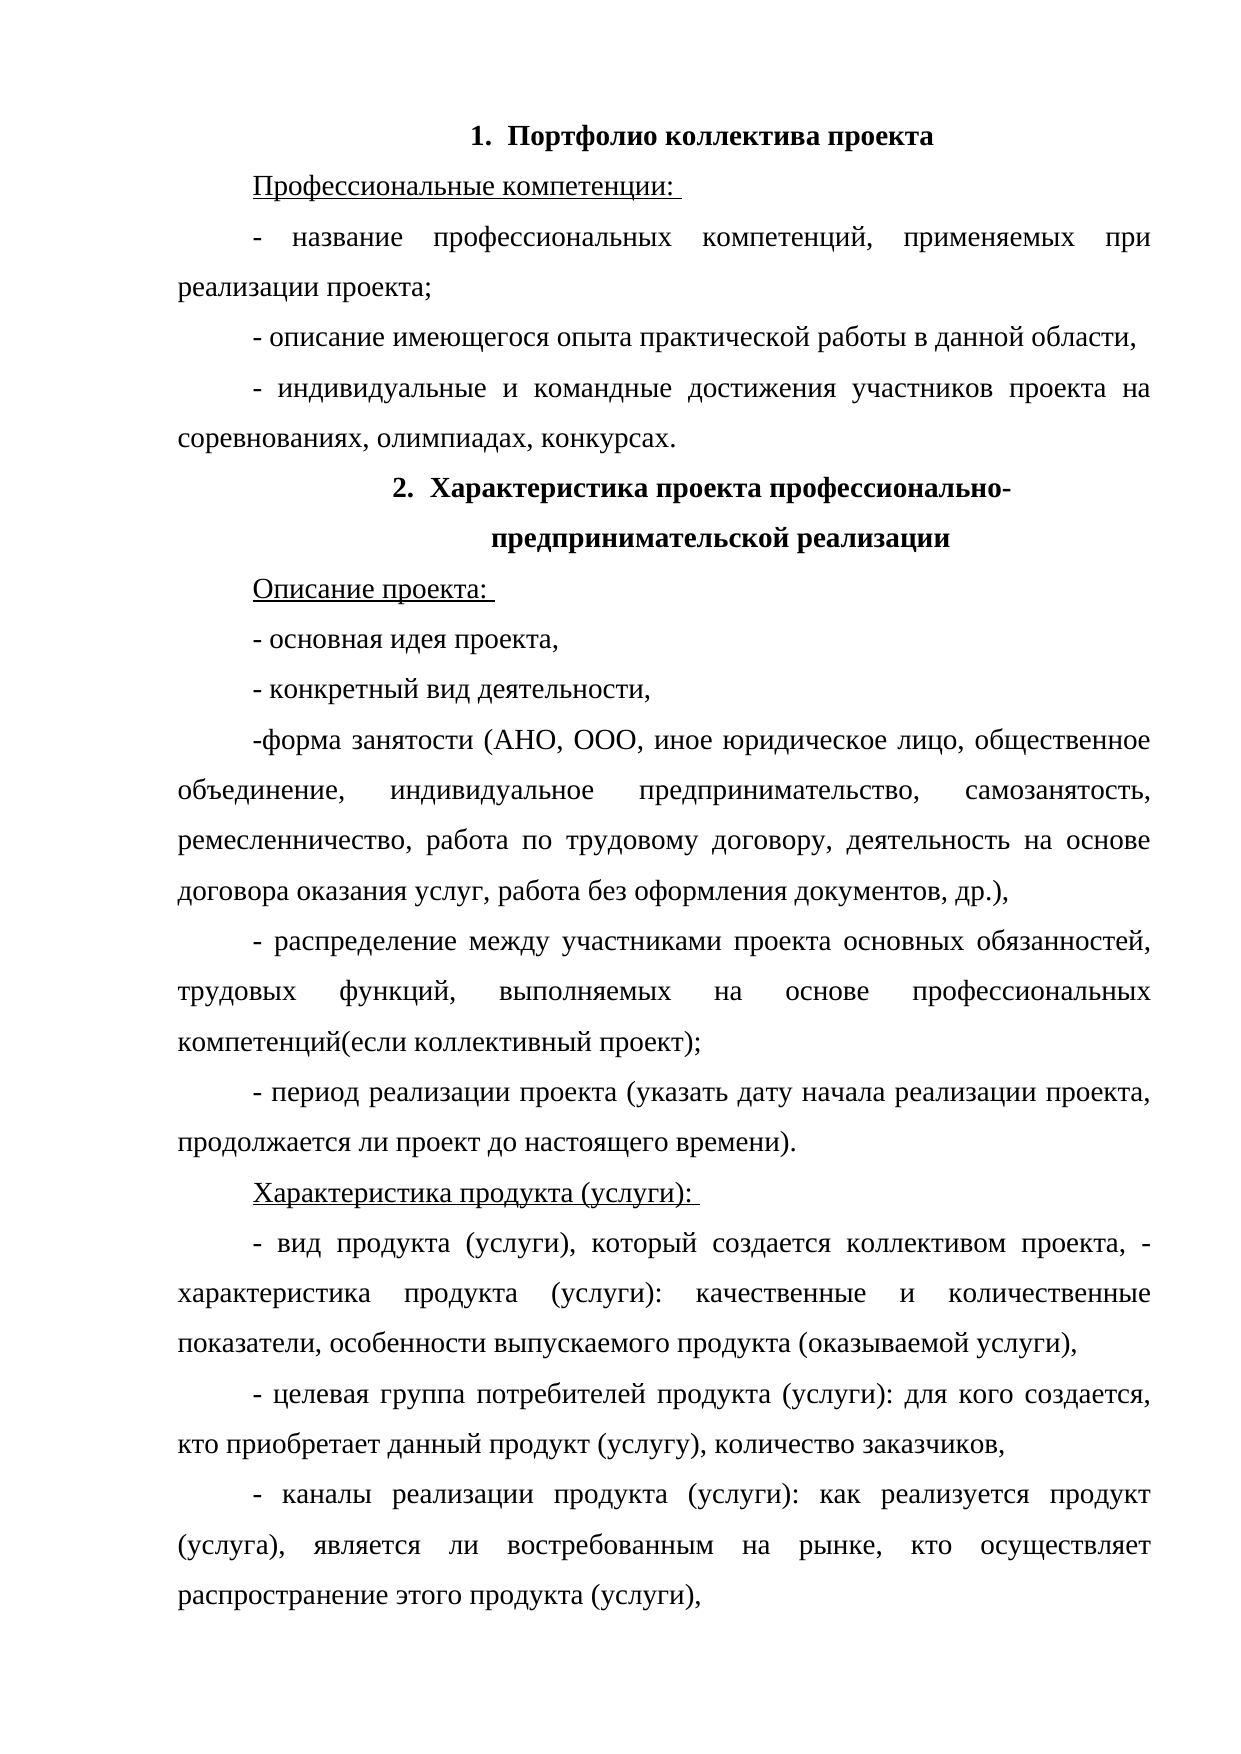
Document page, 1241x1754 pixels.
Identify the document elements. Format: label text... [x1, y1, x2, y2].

text - период реализации проекта (указать дату начала реализации проекта, продолжается ли проект до настоящего времени). [177, 1074, 1152, 1158]
list Характеристика проекта профессионально-предпринимательской реализации [252, 470, 1152, 554]
text Характеристика продукта (услуги): [177, 1175, 1152, 1208]
text - основная идея проекта, [177, 621, 1152, 655]
text - вид продукта (услуги), который создается коллективом проекта, - характеристика продукта (услуги): качественные и количественные показатели, особенности выпускаемого продукта (оказываемой услуги), [177, 1225, 1152, 1359]
text - конкретный вид деятельности, [177, 672, 1152, 705]
text -форма занятости (АНО, ООО, иное юридическое лицо, общественное объединение, индивидуальное предпринимательство, самозанятость, ремесленничество, работа по трудовому договору, деятельность на основе договора оказания услуг, работа без оформления документов, др.), [177, 722, 1152, 906]
text Профессиональные компетенции: [177, 168, 1152, 202]
text - распределение между участниками проекта основных обязанностей, трудовых функций, выполняемых на основе профессиональных компетенций(если коллективный проект); [177, 923, 1152, 1057]
text Описание проекта: [177, 571, 1152, 604]
list Портфолио коллектива проекта [252, 118, 1152, 152]
text - целевая группа потребителей продукта (услуги): для кого создается, кто приобретает данный продукт (услугу), количество заказчиков, [177, 1376, 1152, 1460]
text - каналы реализации продукта (услуги): как реализуется продукт (услуга), является ли востребованным на рынке, кто осуществляет распространение этого продукта (услуги), [177, 1477, 1152, 1611]
text - описание имеющегося опыта практической работы в данной области, [177, 319, 1152, 353]
text - индивидуальные и командные достижения участников проекта на соревнованиях, олимпиадах, конкурсах. [177, 370, 1152, 453]
text - название профессиональных компетенций, применяемых при реализации проекта; [177, 219, 1152, 303]
